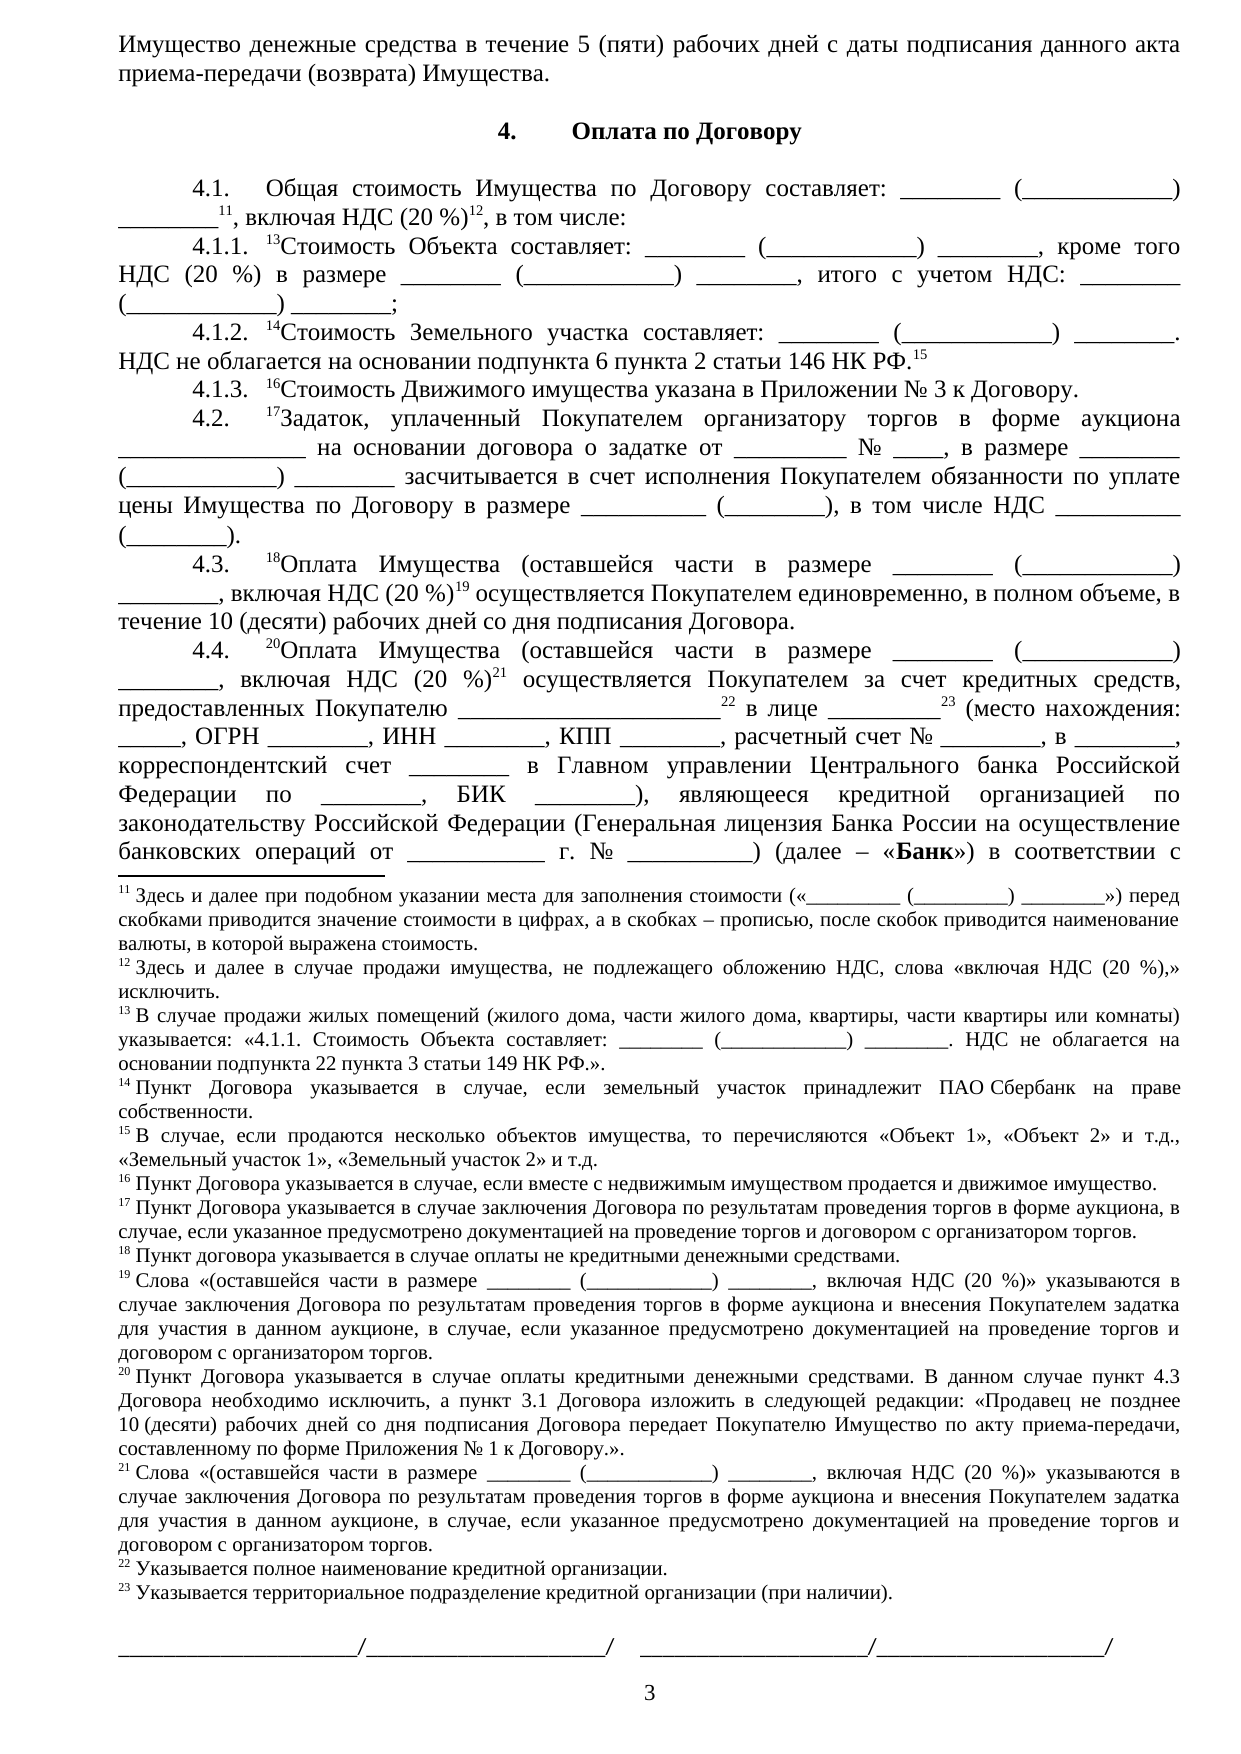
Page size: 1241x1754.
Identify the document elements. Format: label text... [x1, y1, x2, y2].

list Задаток, уплаченный Покупателем организатору торгов в форме аукциона _______________ на основании договора о задатке от _________ № ____, в размере ________ (____________) ________ засчитывается в счет исполнения Покупателем обязанности по уплате цены Имущества по Договору в размере __________ (________), в том числе НДС __________ (________). [118, 403, 1181, 549]
list В случае расторжения Договора по основанию, указанному в пункте 3.4 Договора, Покупатель обязан в течение 5 (пяти) рабочих дней с даты расторжения Договора, указанной в соответствующем уведомлении, передать (вернуть) Продавцу по акту приема-передачи (возврата) Имущество (в состоянии, в котором Покупатель принимал Имущество от Продавца в соответствии с пунктом 3.1 Договора), а Продавец обязуется возвратить Покупателю уплаченные им за Имущество денежные средства в течение 5 (пяти) рабочих дней с даты подписания данного акта приема-передачи (возврата) Имущества. [118, 29, 1181, 87]
list Общая стоимость Имущества по Договору составляет: ________ (____________) ________, включая НДС (20 %), в том числе: [118, 173, 1181, 231]
list Стоимость Объекта составляет: ________ (____________) ________, кроме того НДС (20 %) в размере ________ (____________) ________, итого с учетом НДС: ________ (____________) ________; [118, 231, 1181, 317]
list Стоимость Земельного участка составляет: ________ (____________) ________. НДС не облагается на основании подпункта 6 пункта 2 статьи 146 НК РФ. [118, 317, 1181, 374]
list Оплата по Договору [118, 116, 1181, 144]
list Оплата Имущества (оставшейся части в размере ________ (____________) ________, включая НДС (20 %) осуществляется Покупателем за счет кредитных средств, предоставленных Покупателю _____________________ в лице _________ (место нахождения: _____, ОГРН ________, ИНН ________, КПП ________, расчетный счет № ________, в ________, корреспондентский счет ________ в Главном управлении Центрального банка Российской Федерации по ________, БИК ________), являющееся кредитной организацией по законодательству Российской Федерации (Генеральная лицензия Банка России на осуществление банковских операций от ___________ г. № __________) (далее – «Банк») в соответствии с кредитным договором от ___________ г. № __________, заключенным между Банком и Покупателем. [118, 635, 1181, 865]
list Оплата Имущества (оставшейся части в размере ________ (____________) ________, включая НДС (20 %) осуществляется Покупателем единовременно, в полном объеме, в течение 10 (десяти) рабочих дней со дня подписания Договора. [118, 549, 1181, 635]
list Стоимость Движимого имущества указана в Приложении № 3 к Договору. [118, 374, 1181, 403]
